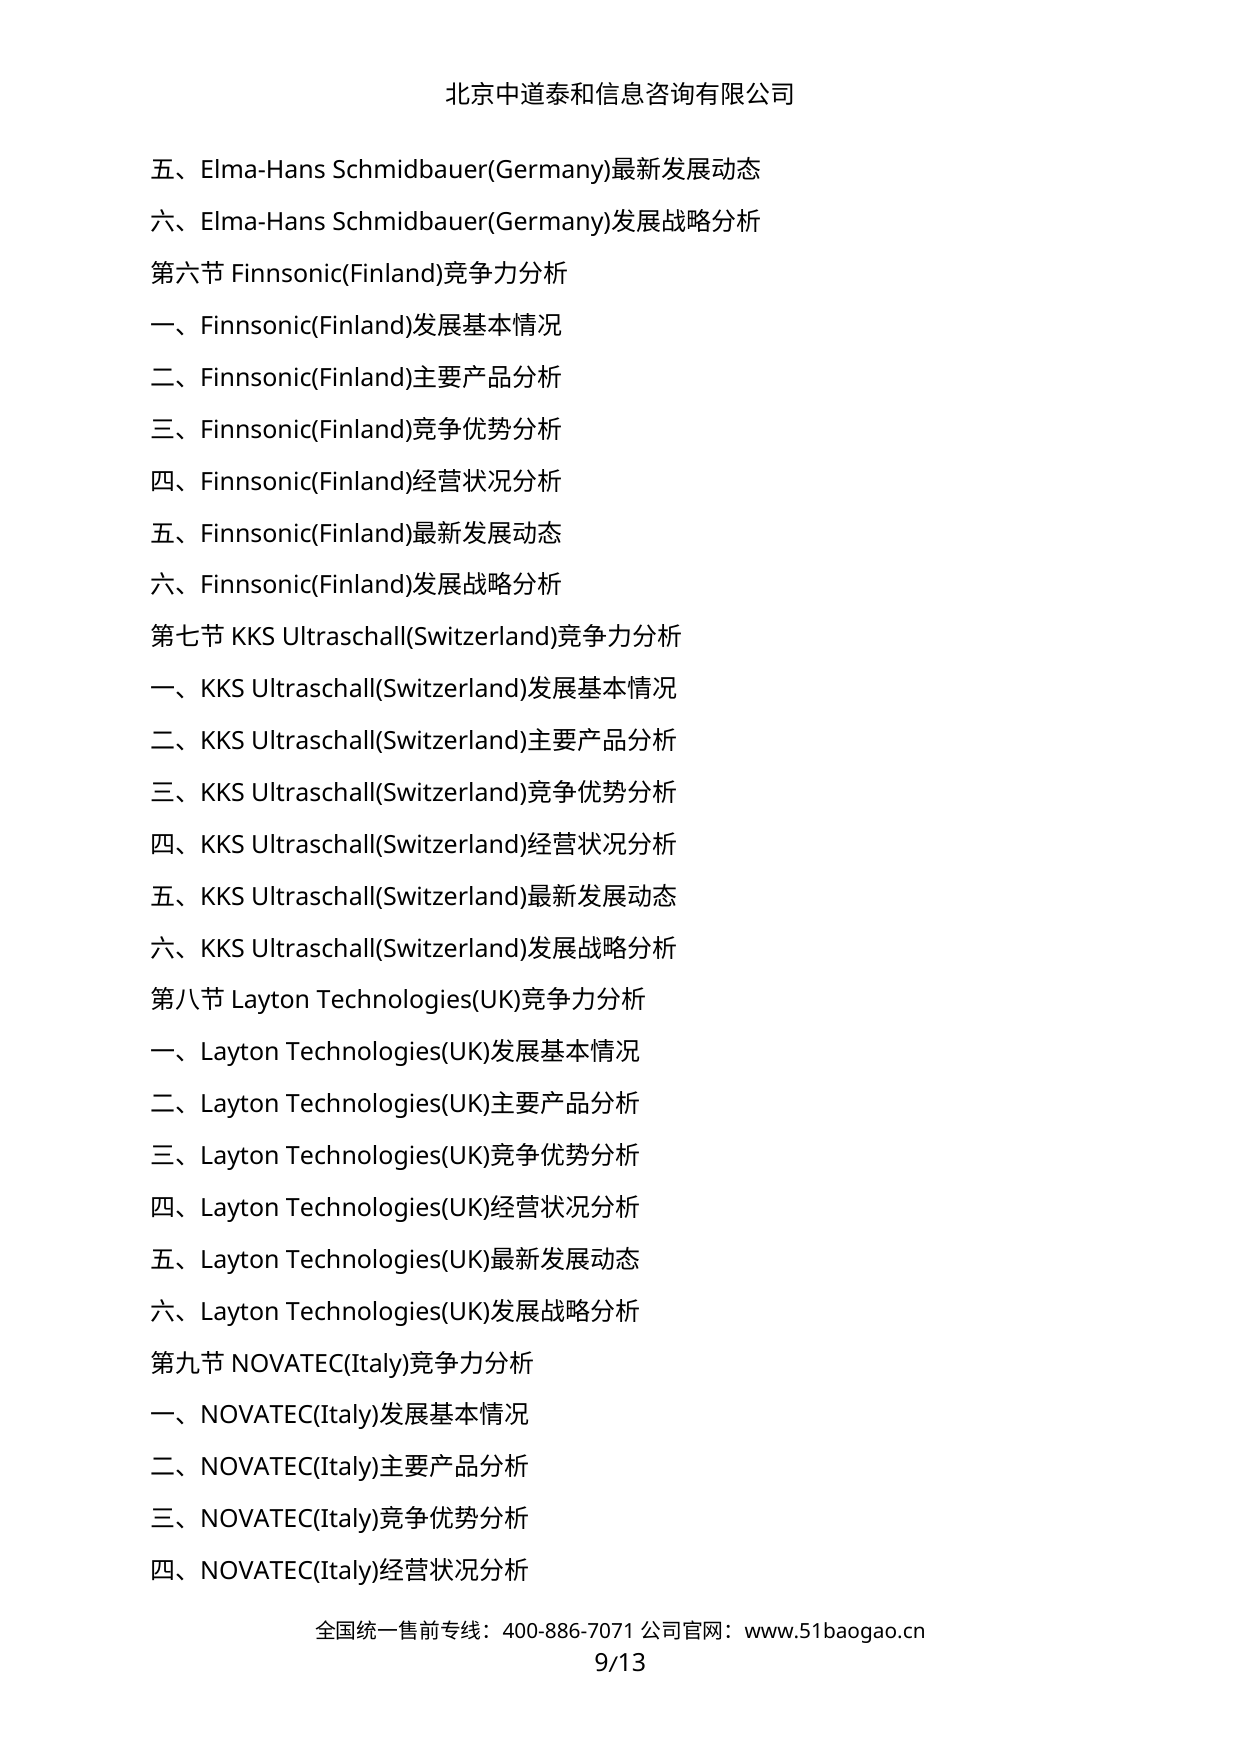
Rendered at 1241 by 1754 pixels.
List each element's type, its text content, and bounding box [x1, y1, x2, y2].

text 第七节 KKS Ultraschall(Switzerland)竞争力分析 [150, 617, 1090, 653]
text 五、Elma-Hans Schmidbauer(Germany)最新发展动态 [150, 150, 1090, 186]
text 第八节 Layton Technologies(UK)竞争力分析 [150, 980, 1090, 1016]
text 三、Finnsonic(Finland)竞争优势分析 [150, 409, 1090, 446]
text 五、Finnsonic(Finland)最新发展动态 [150, 513, 1090, 549]
text 第六节 Finnsonic(Finland)竞争力分析 [150, 254, 1090, 290]
text 三、Layton Technologies(UK)竞争优势分析 [150, 1136, 1090, 1172]
text 六、Layton Technologies(UK)发展战略分析 [150, 1291, 1090, 1327]
text 第九节 NOVATEC(Italy)竞争力分析 [150, 1343, 1090, 1379]
text 四、NOVATEC(Italy)经营状况分析 [150, 1551, 1090, 1587]
text 六、Finnsonic(Finland)发展战略分析 [150, 565, 1090, 601]
text 一、Layton Technologies(UK)发展基本情况 [150, 1032, 1090, 1068]
text 六、KKS Ultraschall(Switzerland)发展战略分析 [150, 928, 1090, 964]
text 五、KKS Ultraschall(Switzerland)最新发展动态 [150, 876, 1090, 912]
text 三、NOVATEC(Italy)竞争优势分析 [150, 1499, 1090, 1535]
text 五、Layton Technologies(UK)最新发展动态 [150, 1239, 1090, 1276]
text 二、Finnsonic(Finland)主要产品分析 [150, 357, 1090, 394]
text 六、Elma-Hans Schmidbauer(Germany)发展战略分析 [150, 202, 1090, 238]
text 四、KKS Ultraschall(Switzerland)经营状况分析 [150, 824, 1090, 861]
text 四、Layton Technologies(UK)经营状况分析 [150, 1187, 1090, 1224]
text 三、KKS Ultraschall(Switzerland)竞争优势分析 [150, 772, 1090, 809]
text 一、Finnsonic(Finland)发展基本情况 [150, 306, 1090, 342]
text 二、KKS Ultraschall(Switzerland)主要产品分析 [150, 721, 1090, 757]
text 一、NOVATEC(Italy)发展基本情况 [150, 1395, 1090, 1431]
text 四、Finnsonic(Finland)经营状况分析 [150, 461, 1090, 497]
text 二、NOVATEC(Italy)主要产品分析 [150, 1447, 1090, 1483]
text 一、KKS Ultraschall(Switzerland)发展基本情况 [150, 669, 1090, 705]
text 二、Layton Technologies(UK)主要产品分析 [150, 1084, 1090, 1120]
